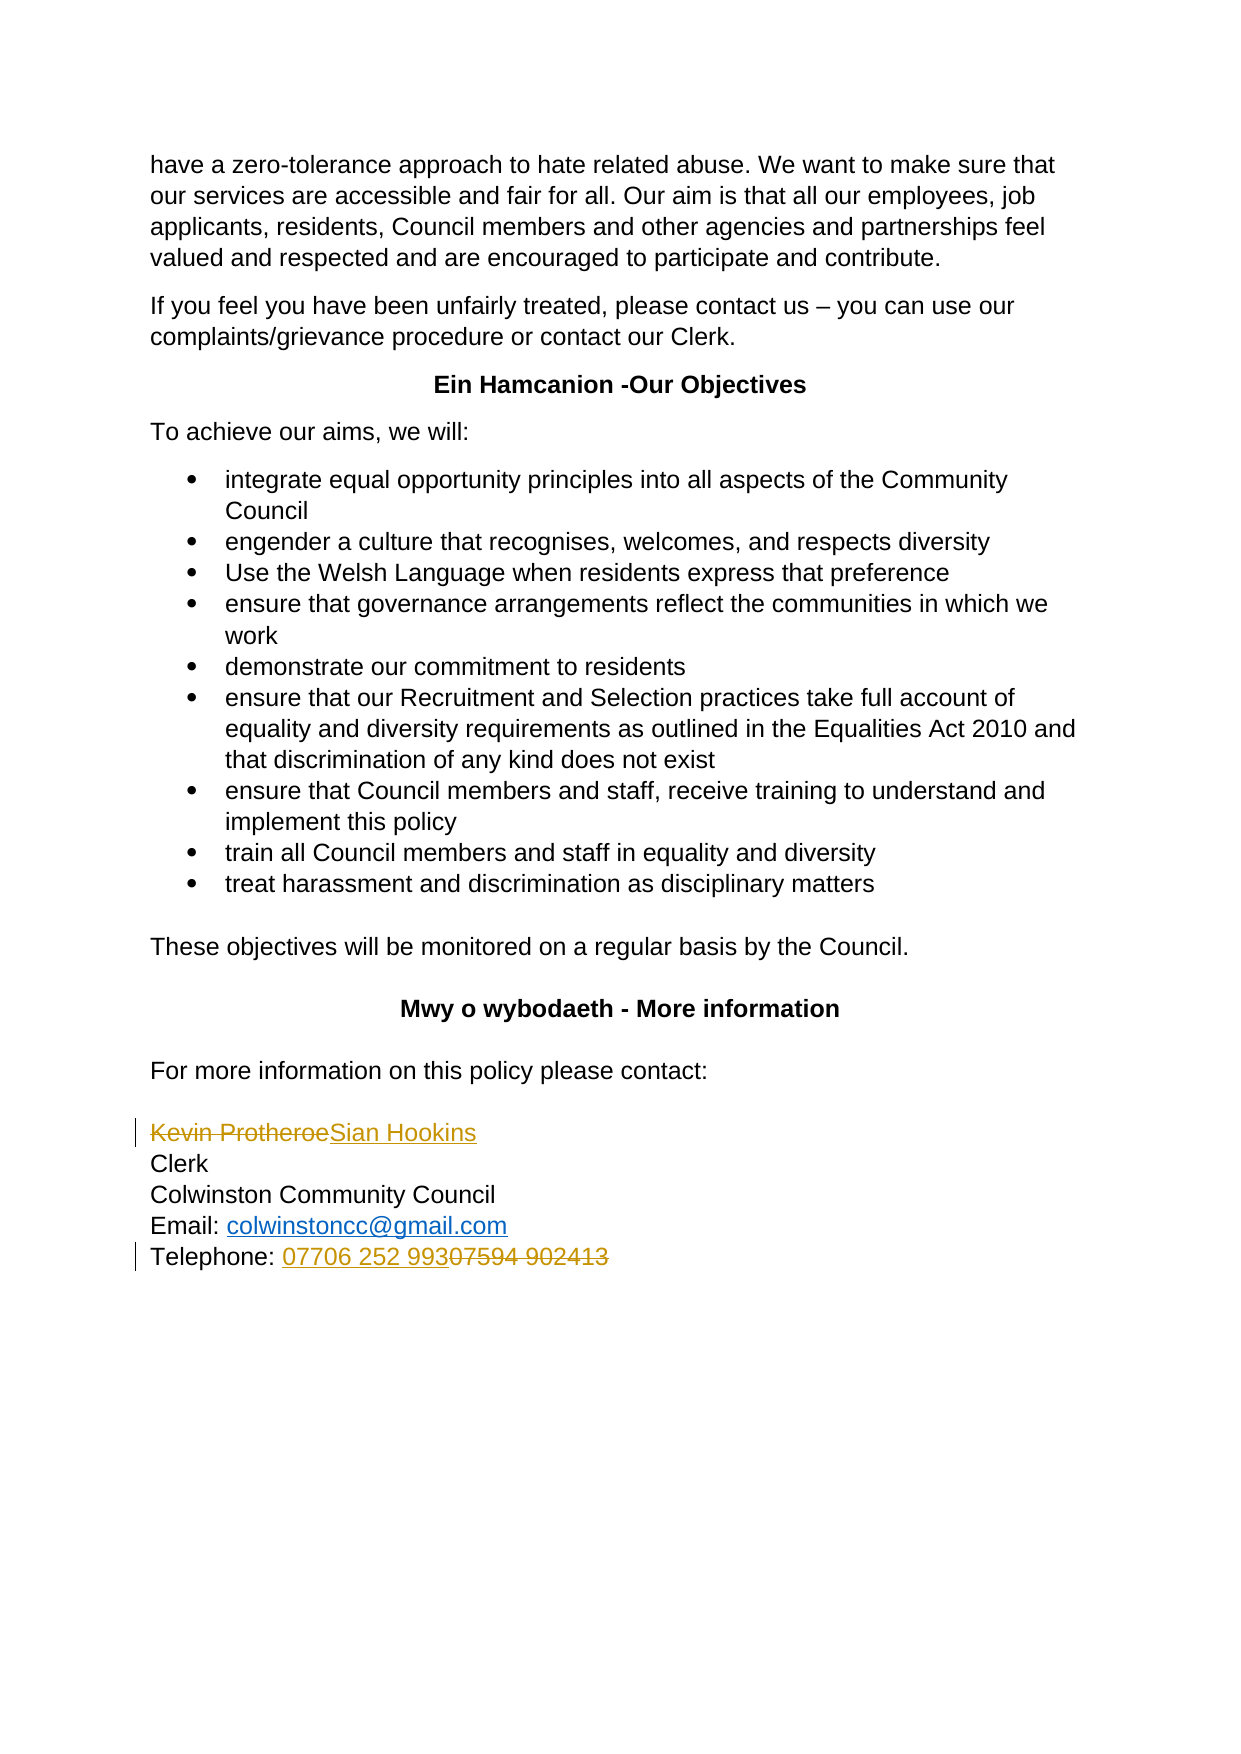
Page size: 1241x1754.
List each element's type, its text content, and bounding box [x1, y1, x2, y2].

list Clerk [150, 1149, 1090, 1178]
list ensure that governance arrangements reflect the communities in which we work [187, 589, 1090, 649]
list ensure that Council members and staff, receive training to understand and implement this policy [187, 776, 1090, 836]
list For more information on this policy please contact: [150, 1056, 1090, 1084]
list These objectives will be monitored on a regular basis by the Council. [150, 932, 1090, 960]
list Use the Welsh Language when residents express that preference [187, 558, 1090, 587]
list Telephone: [150, 1242, 1090, 1271]
list train all Council members and staff in equality and diversity [187, 838, 1090, 867]
list ensure that our Recruitment and Selection practices take full account of equality and diversity requirements as outlined in the Equalities Act 2010 and that discrimination of any kind does not exist [187, 683, 1090, 774]
list integrate equal opportunity principles into all aspects of the Community Council [187, 465, 1090, 525]
text If you feel you have been unfairly treated, please contact us – you can use our complaints/grievance procedure or contact our Clerk. [150, 291, 1090, 351]
list demonstrate our commitment to residents [187, 652, 1090, 681]
list engender a culture that recognises, welcomes, and respects diversity [187, 527, 1090, 556]
text Ein Hamcanion -Our Objectives [150, 369, 1090, 398]
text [150, 150, 1090, 272]
list Email: colwinstoncc@gmail.com [150, 1211, 1090, 1240]
text To achieve our aims, we will: [150, 417, 1090, 446]
list treat harassment and discrimination as disciplinary matters [187, 869, 1090, 898]
list Mwy o wybodaeth - More information [150, 994, 1090, 1022]
list Colwinston Community Council [150, 1180, 1090, 1209]
